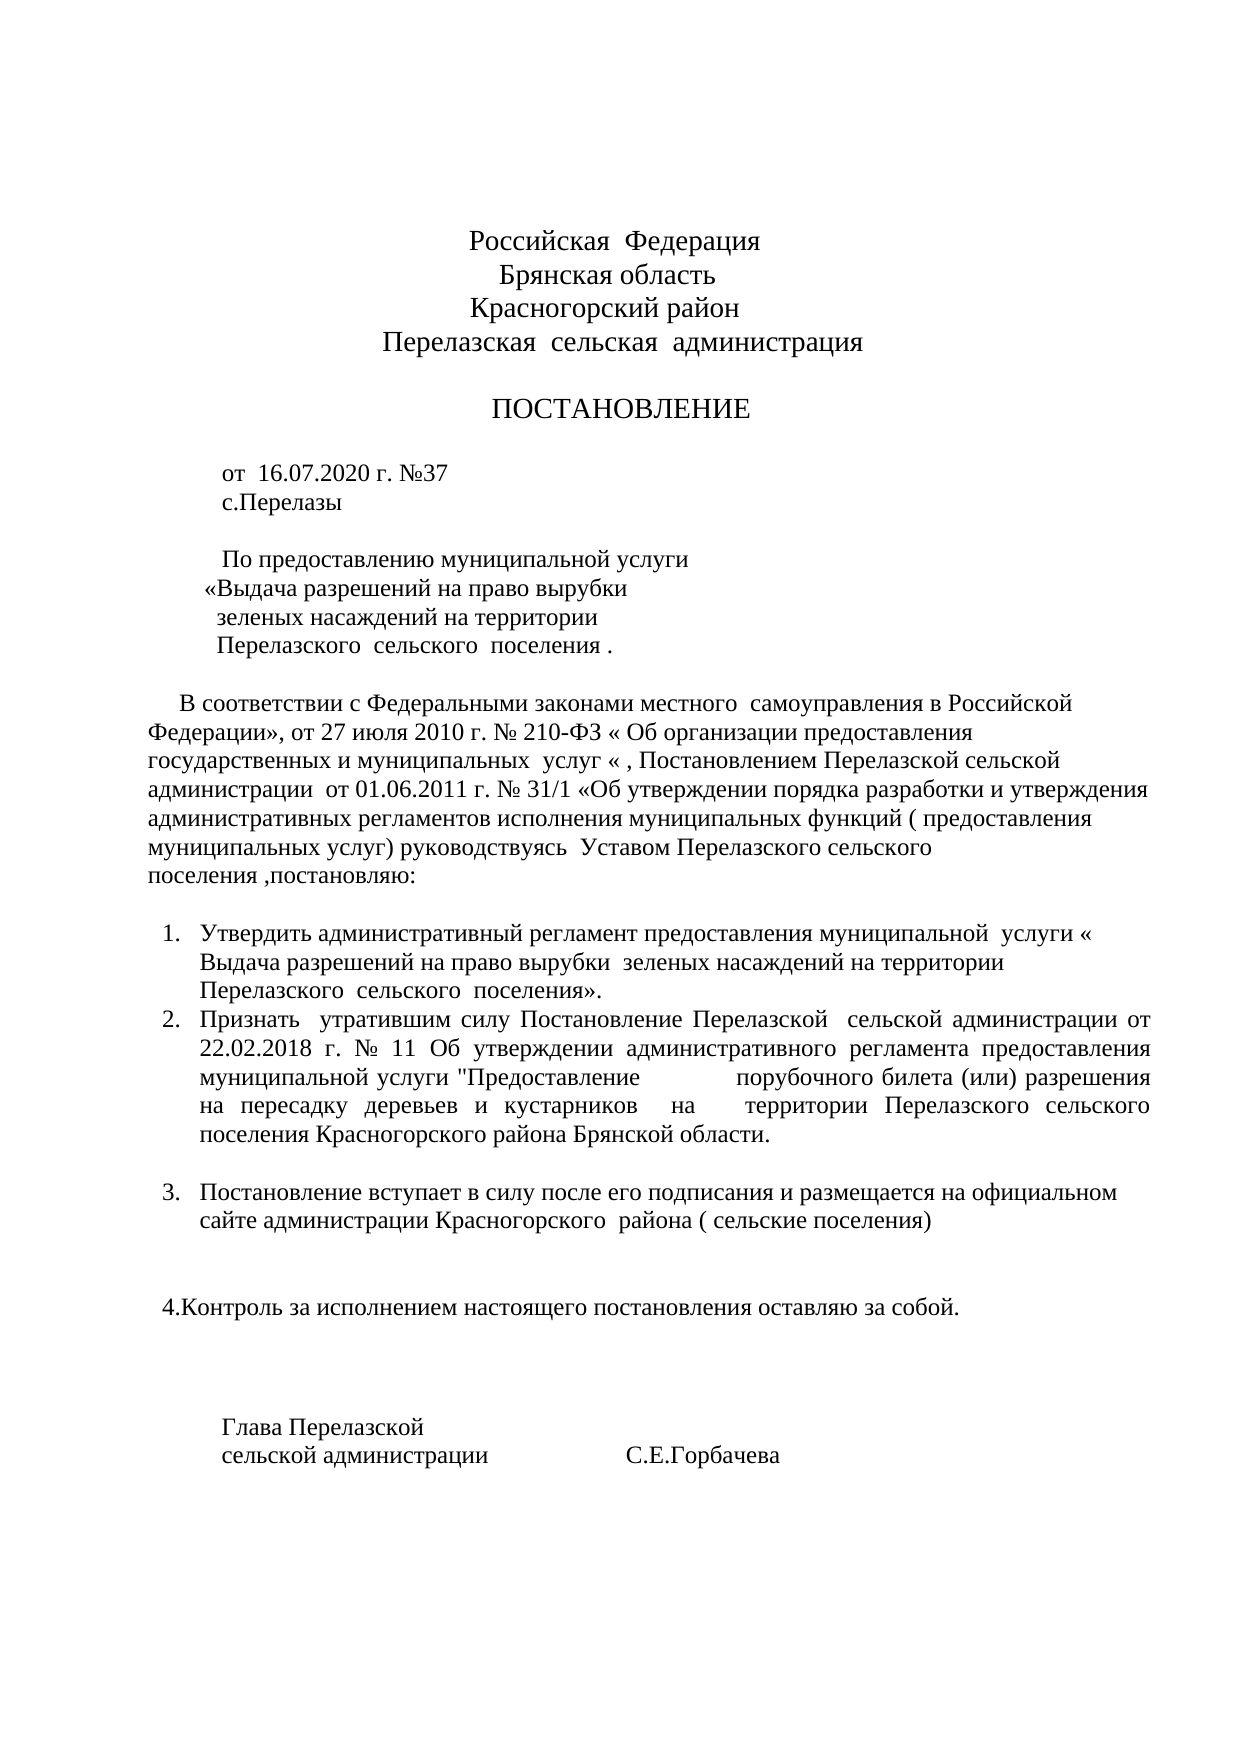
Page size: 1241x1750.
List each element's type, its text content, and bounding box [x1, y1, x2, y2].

title от 16.07.2020 г. №37 [148, 458, 1152, 487]
title Красногорский район [148, 290, 1152, 324]
title «Выдача разрешений на право вырубки [148, 573, 1152, 602]
title Брянская область [148, 257, 1152, 290]
title Постановление вступает в силу после его подписания и размещается на официальном сайте администрации Красногорского района ( сельские поселения) [162, 1177, 1152, 1234]
title Перелазская сельская администрация [148, 324, 1152, 357]
title Утвердить административный регламент предоставления муниципальной услуги « Выдача разрешений на право вырубки зеленых насаждений на территории Перелазского сельского поселения». [162, 918, 1152, 1004]
title Перелазского сельского поселения . [148, 631, 1152, 659]
title сельской администрации С.Е.Горбачева [148, 1440, 1152, 1469]
title ПОСТАНОВЛЕНИЕ [148, 391, 1152, 424]
list Признать утратившим силу Постановление Перелазской сельской администрации от 22.02.2018 г. № 11 Об утверждении административного регламента предоставления муниципальной услуги "Предоставление порубочного билета (или) разрешения на пересадку деревьев и кустарников на территории Перелазского сельского поселения Красногорского района Брянской области. [162, 1004, 1152, 1148]
title По предоставлению муниципальной услуги [148, 544, 1152, 573]
title 4.Контроль за исполнением настоящего постановления оставляю за собой. [162, 1292, 1152, 1321]
title Российская Федерация [148, 223, 1152, 257]
title В соответствии с Федеральными законами местного самоуправления в Российской Федерации», от 27 июля 2010 г. № 210-ФЗ « Об организации предоставления государственных и муниципальных услуг « , Постановлением Перелазской сельской администрации от 01.06.2011 г. № 31/1 «Об утверждении порядка разработки и утверждения административных регламентов исполнения муниципальных функций ( предоставления муниципальных услуг) руководствуясь Уставом Перелазского сельского поселения ,постановляю: [148, 688, 1152, 889]
title зеленых насаждений на территории [148, 602, 1152, 631]
title Глава Перелазской [148, 1412, 1152, 1440]
title с.Перелазы [148, 487, 1152, 516]
